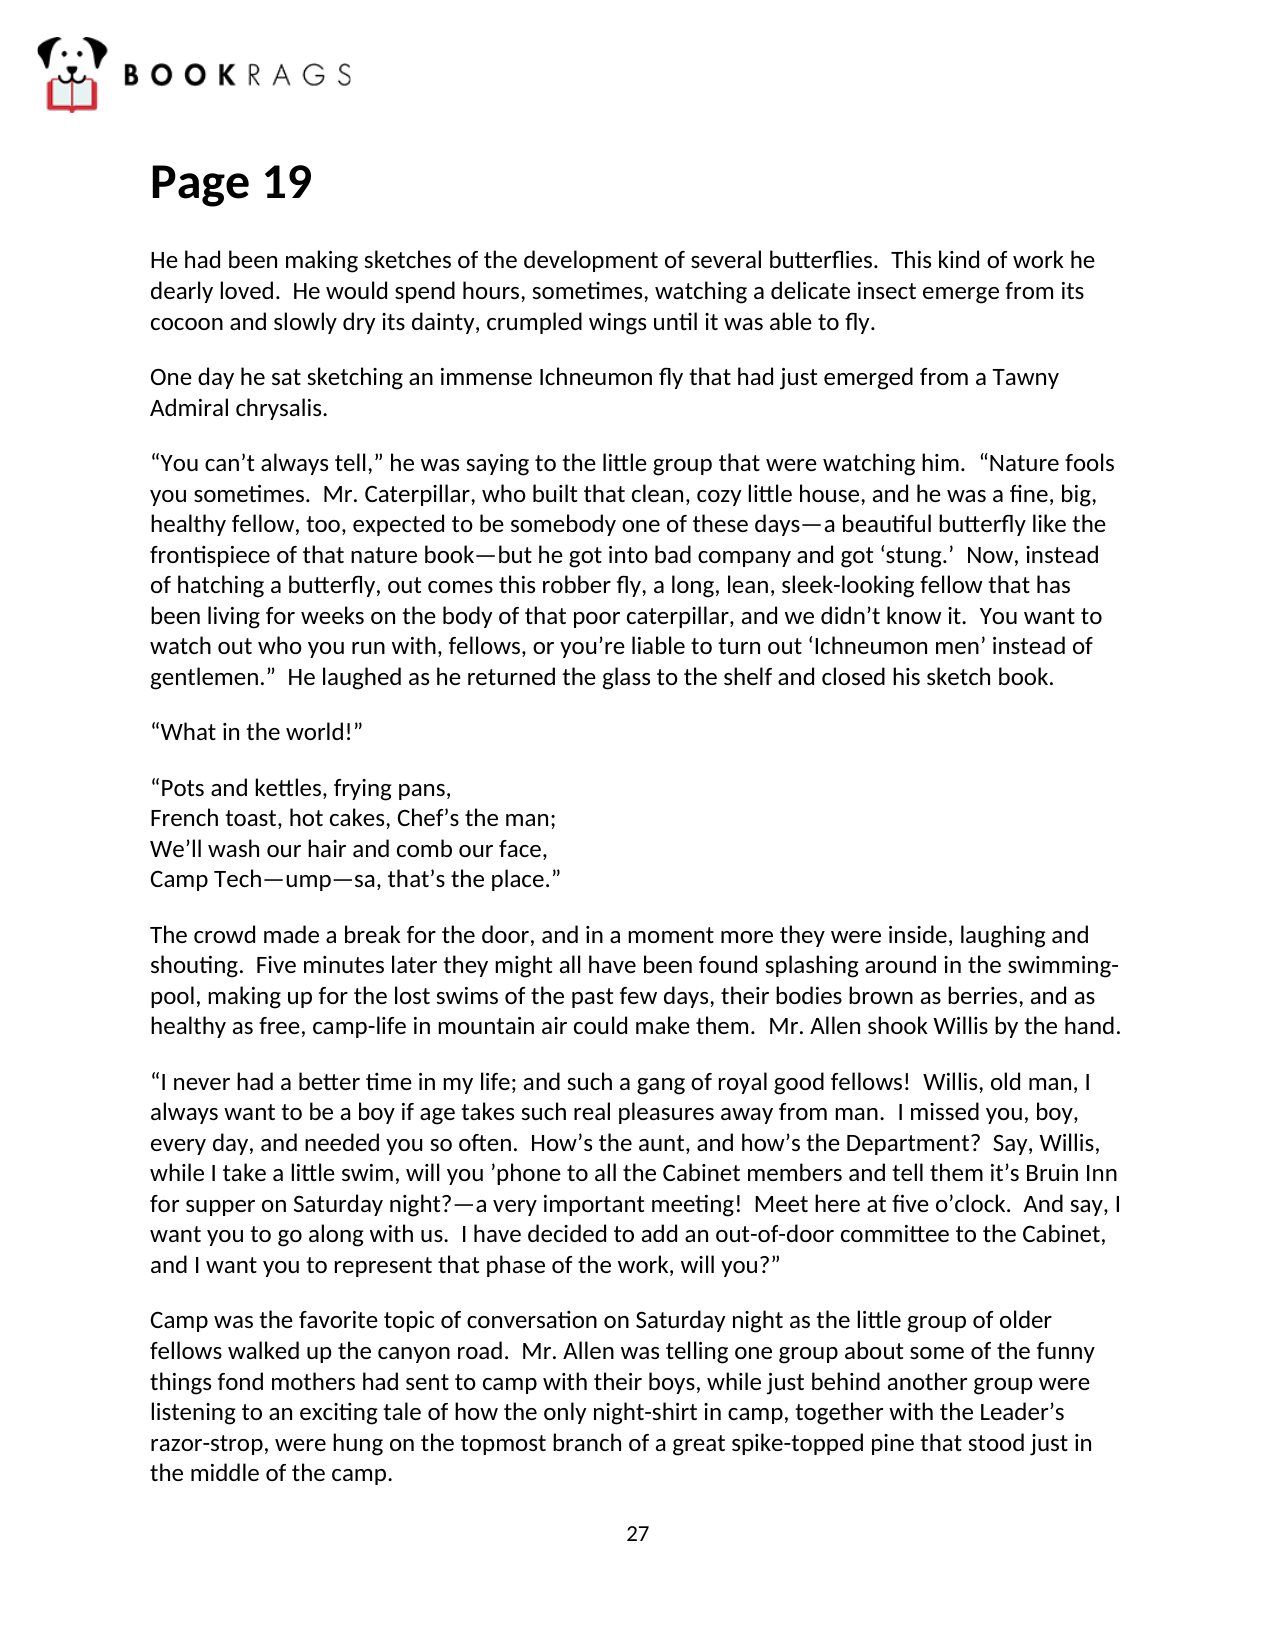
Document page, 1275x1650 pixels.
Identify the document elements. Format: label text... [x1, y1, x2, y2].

text He had been making sketches of the development of several butterflies. This kind of work he dearly loved. He would spend hours, sometimes, watching a delicate insect emerge from its cocoon and slowly dry its dainty, crumpled wings until it was able to fly. [150, 244, 1125, 336]
picture [37, 37, 351, 113]
text “Pots and kettles, frying pans, French toast, hot cakes, Chef’s the man; We’ll wash our hair and comb our face, Camp Tech—­ump—­sa, that’s the place.” [150, 772, 1125, 894]
text The crowd made a break for the door, and in a moment more they were inside, laughing and shouting. Five minutes later they might all have been found splashing around in the swimming-pool, making up for the lost swims of the past few days, their bodies brown as berries, and as healthy as free, camp-life in mountain air could make them. Mr. Allen shook Willis by the hand. [150, 919, 1125, 1041]
text “What in the world!” [150, 716, 1125, 747]
text “You can’t always tell,” he was saying to the little group that were watching him. “Nature fools you sometimes. Mr. Caterpillar, who built that clean, cozy little house, and he was a fine, big, healthy fellow, too, expected to be somebody one of these days—­a beautiful butterfly like the frontispiece of that nature book—­but he got into bad company and got ‘stung.’ Now, instead of hatching a butterfly, out comes this robber fly, a long, lean, sleek-looking fellow that has been living for weeks on the body of that poor caterpillar, and we didn’t know it. You want to watch out who you run with, fellows, or you’re liable to turn out ‘Ichneumon men’ instead of gentlemen.” He laughed as he returned the glass to the shelf and closed his sketch book. [150, 447, 1125, 691]
text “I never had a better time in my life; and such a gang of royal good fellows! Willis, old man, I always want to be a boy if age takes such real pleasures away from man. I missed you, boy, every day, and needed you so often. How’s the aunt, and how’s the Department? Say, Willis, while I take a little swim, will you ’phone to all the Cabinet members and tell them it’s Bruin Inn for supper on Saturday night?—­a very important meeting! Meet here at five o’clock. And say, I want you to go along with us. I have decided to add an out-of-door committee to the Cabinet, and I want you to represent that phase of the work, will you?” [150, 1066, 1125, 1280]
text Camp was the favorite topic of conversation on Saturday night as the little group of older fellows walked up the canyon road. Mr. Allen was telling one group about some of the funny things fond mothers had sent to camp with their boys, while just behind another group were listening to an exciting tale of how the only night-shirt in camp, together with the Leader’s razor-strop, were hung on the topmost branch of a great spike-topped pine that stood just in the middle of the camp. [150, 1305, 1125, 1488]
text Page 19 [150, 150, 1125, 211]
text One day he sat sketching an immense Ichneumon fly that had just emerged from a Tawny Admiral chrysalis. [150, 361, 1125, 422]
